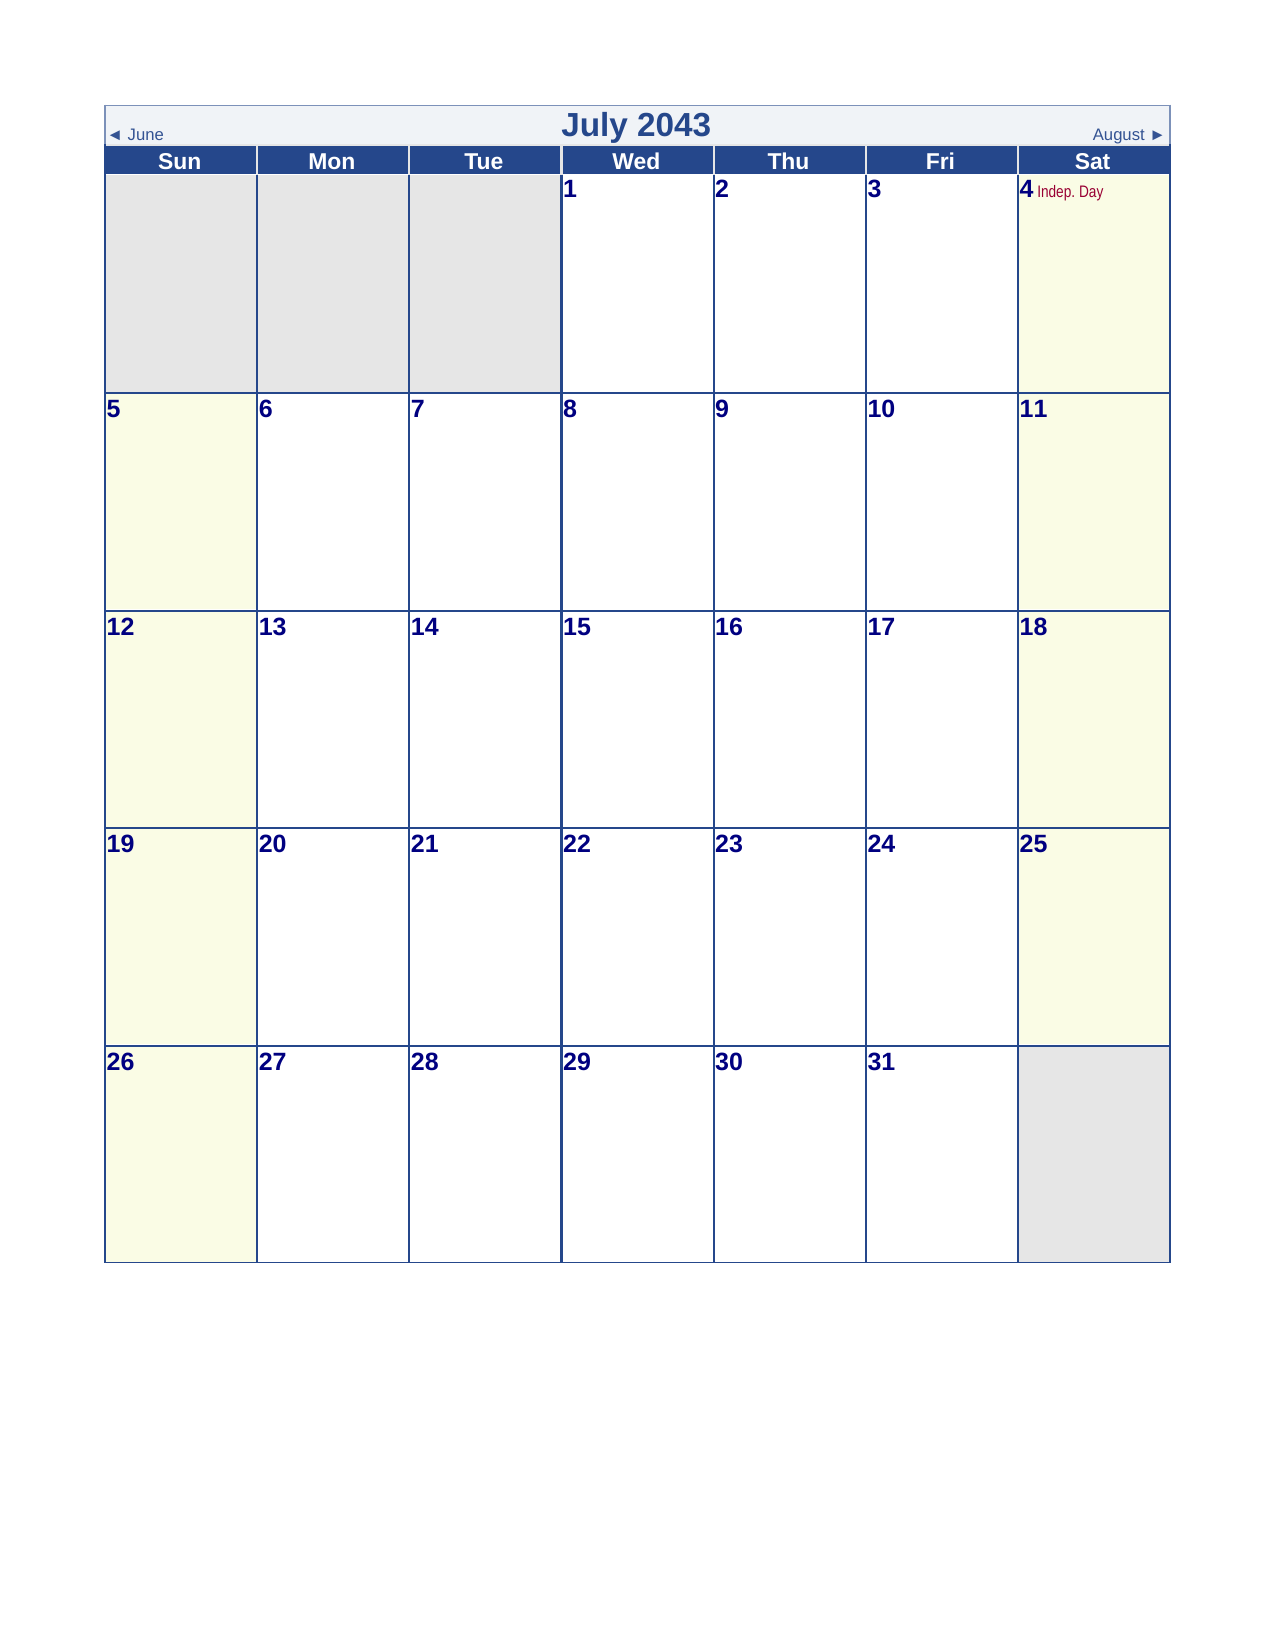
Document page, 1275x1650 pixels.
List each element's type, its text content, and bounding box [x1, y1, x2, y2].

table_cell 11 [1019, 394, 1169, 609]
table_cell 29 [563, 1047, 713, 1262]
table_header ◄ June [106, 106, 257, 144]
table_cell 26 [106, 1047, 256, 1262]
table_cell 18 [1019, 612, 1169, 827]
table_cell 6 [258, 394, 408, 609]
table_cell 14 [410, 612, 560, 827]
table_cell 22 [563, 829, 713, 1044]
table_cell 23 [715, 829, 865, 1044]
table_cell 30 [715, 1047, 865, 1262]
table_cell Tue [410, 146, 560, 174]
table_cell 12 [106, 612, 256, 827]
table_cell 3 [867, 175, 1017, 392]
table_cell [258, 175, 408, 392]
table_cell [106, 175, 256, 392]
table_cell Sun [106, 146, 256, 174]
table_cell 16 [715, 612, 865, 827]
table_cell 10 [867, 394, 1017, 609]
table_cell Fri [867, 146, 1017, 174]
table_cell 21 [410, 829, 560, 1044]
table_cell 31 [867, 1047, 1017, 1262]
table_cell 24 [867, 829, 1017, 1044]
table_cell [1019, 1047, 1169, 1262]
table_cell Sat [1019, 146, 1169, 174]
table_cell Thu [715, 146, 865, 174]
table_cell 5 [106, 394, 256, 609]
table_cell 17 [867, 612, 1017, 827]
table_cell 9 [715, 394, 865, 609]
table_cell 7 [410, 394, 560, 609]
table_header August ► [1018, 106, 1169, 144]
table_cell 1 [563, 175, 713, 392]
table_cell 8 [563, 394, 713, 609]
table_header July 2043 [257, 106, 1018, 144]
table_cell 28 [410, 1047, 560, 1262]
table_cell 25 [1019, 829, 1169, 1044]
table_cell [410, 175, 560, 392]
table_cell 2 [715, 175, 865, 392]
table_cell 15 [563, 612, 713, 827]
table_cell 27 [258, 1047, 408, 1262]
table_cell 20 [258, 829, 408, 1044]
table_cell 13 [258, 612, 408, 827]
table_cell Mon [258, 146, 408, 174]
table_cell Wed [563, 146, 713, 174]
table_cell 19 [106, 829, 256, 1044]
table_cell 4 Indep. Day [1019, 175, 1169, 392]
